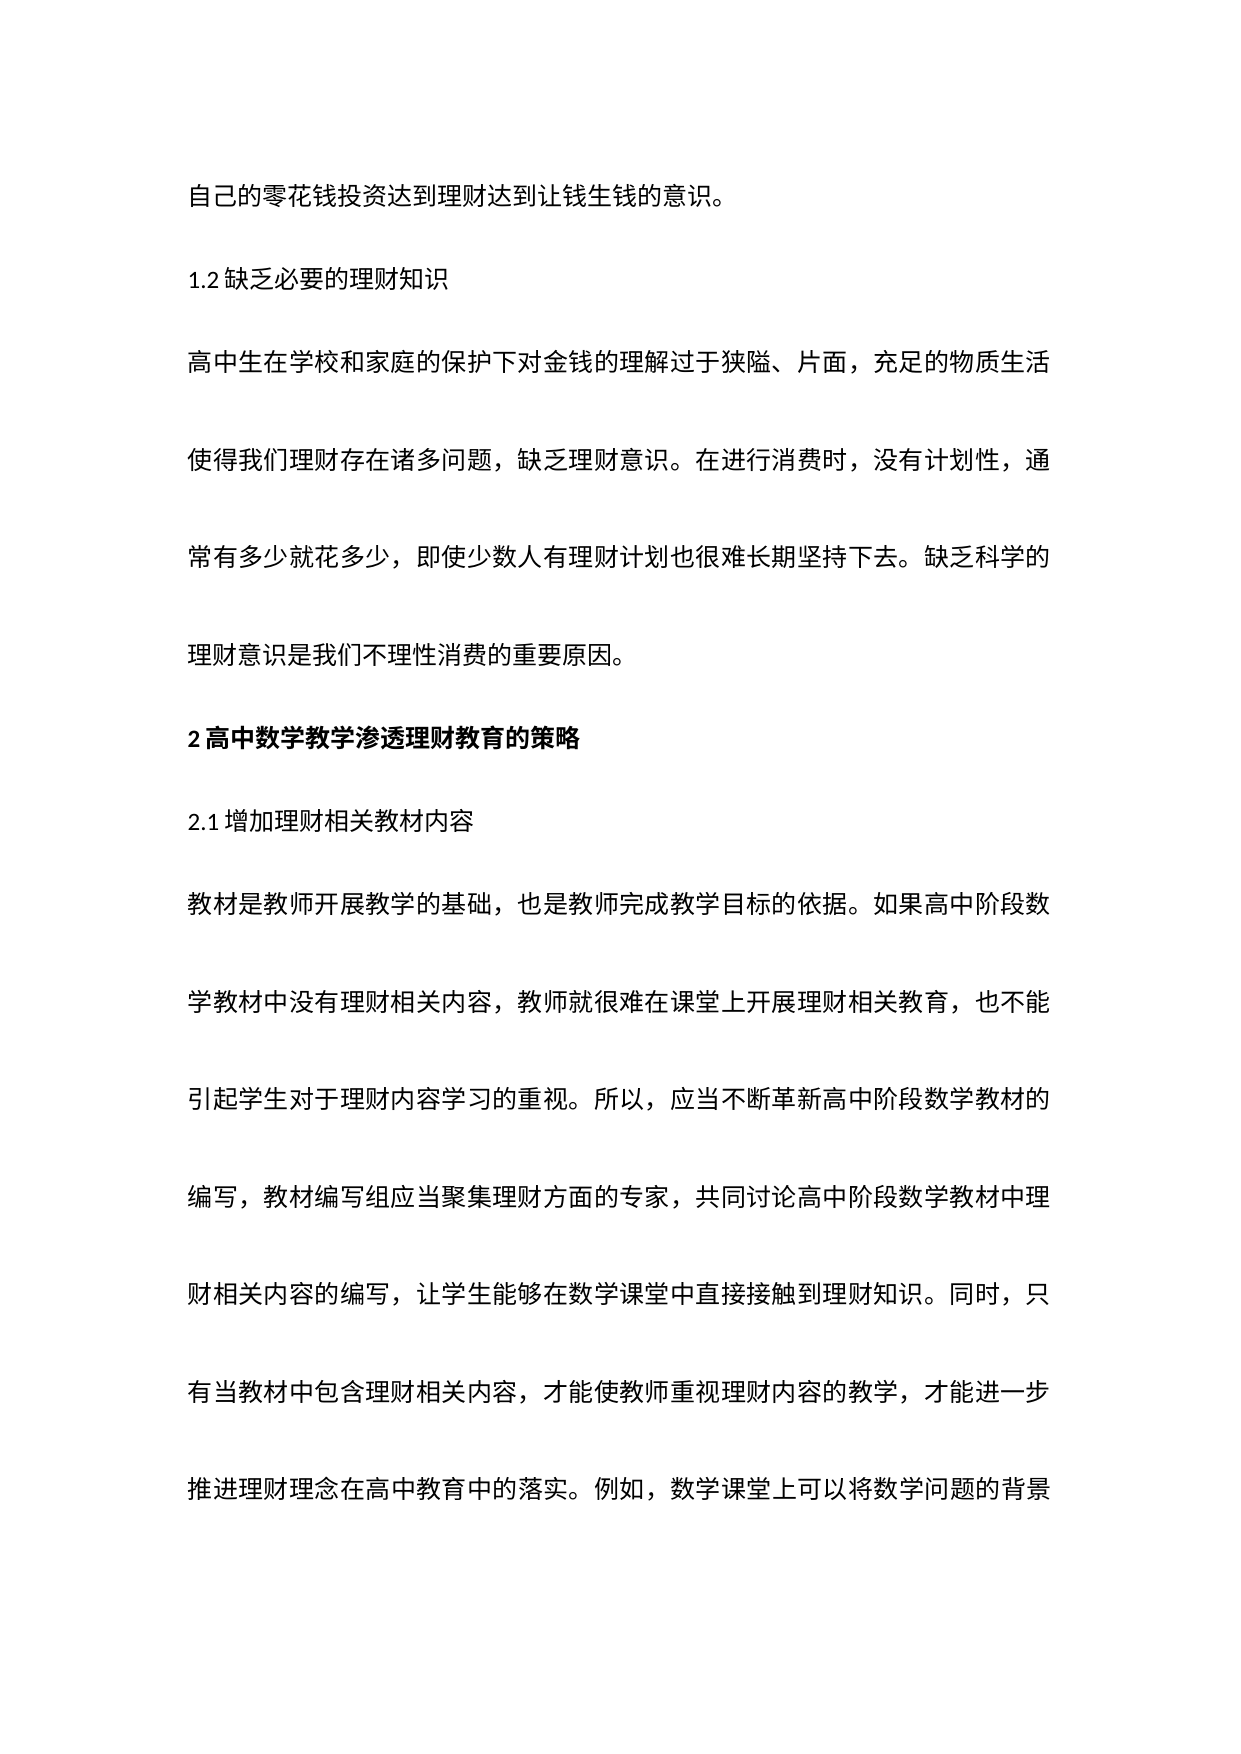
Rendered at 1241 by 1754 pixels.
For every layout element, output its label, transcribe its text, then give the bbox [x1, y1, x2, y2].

text 2高中数学教学渗透理财教育的策略 [187, 704, 1053, 769]
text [187, 162, 1053, 227]
text 高中生在学校和家庭的保护下对金钱的理解过于狭隘、片面，充足的物质生活使得我们理财存在诸多问题，缺乏理财意识。在进行消费时，没有计划性，通常有多少就花多少，即使少数人有理财计划也很难长期坚持下去。缺乏科学的理财意识是我们不理性消费的重要原因。 [187, 328, 1053, 686]
text 2.1增加理财相关教材内容 [187, 787, 1053, 852]
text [187, 870, 1053, 1520]
text 1.2缺乏必要的理财知识 [187, 245, 1053, 310]
